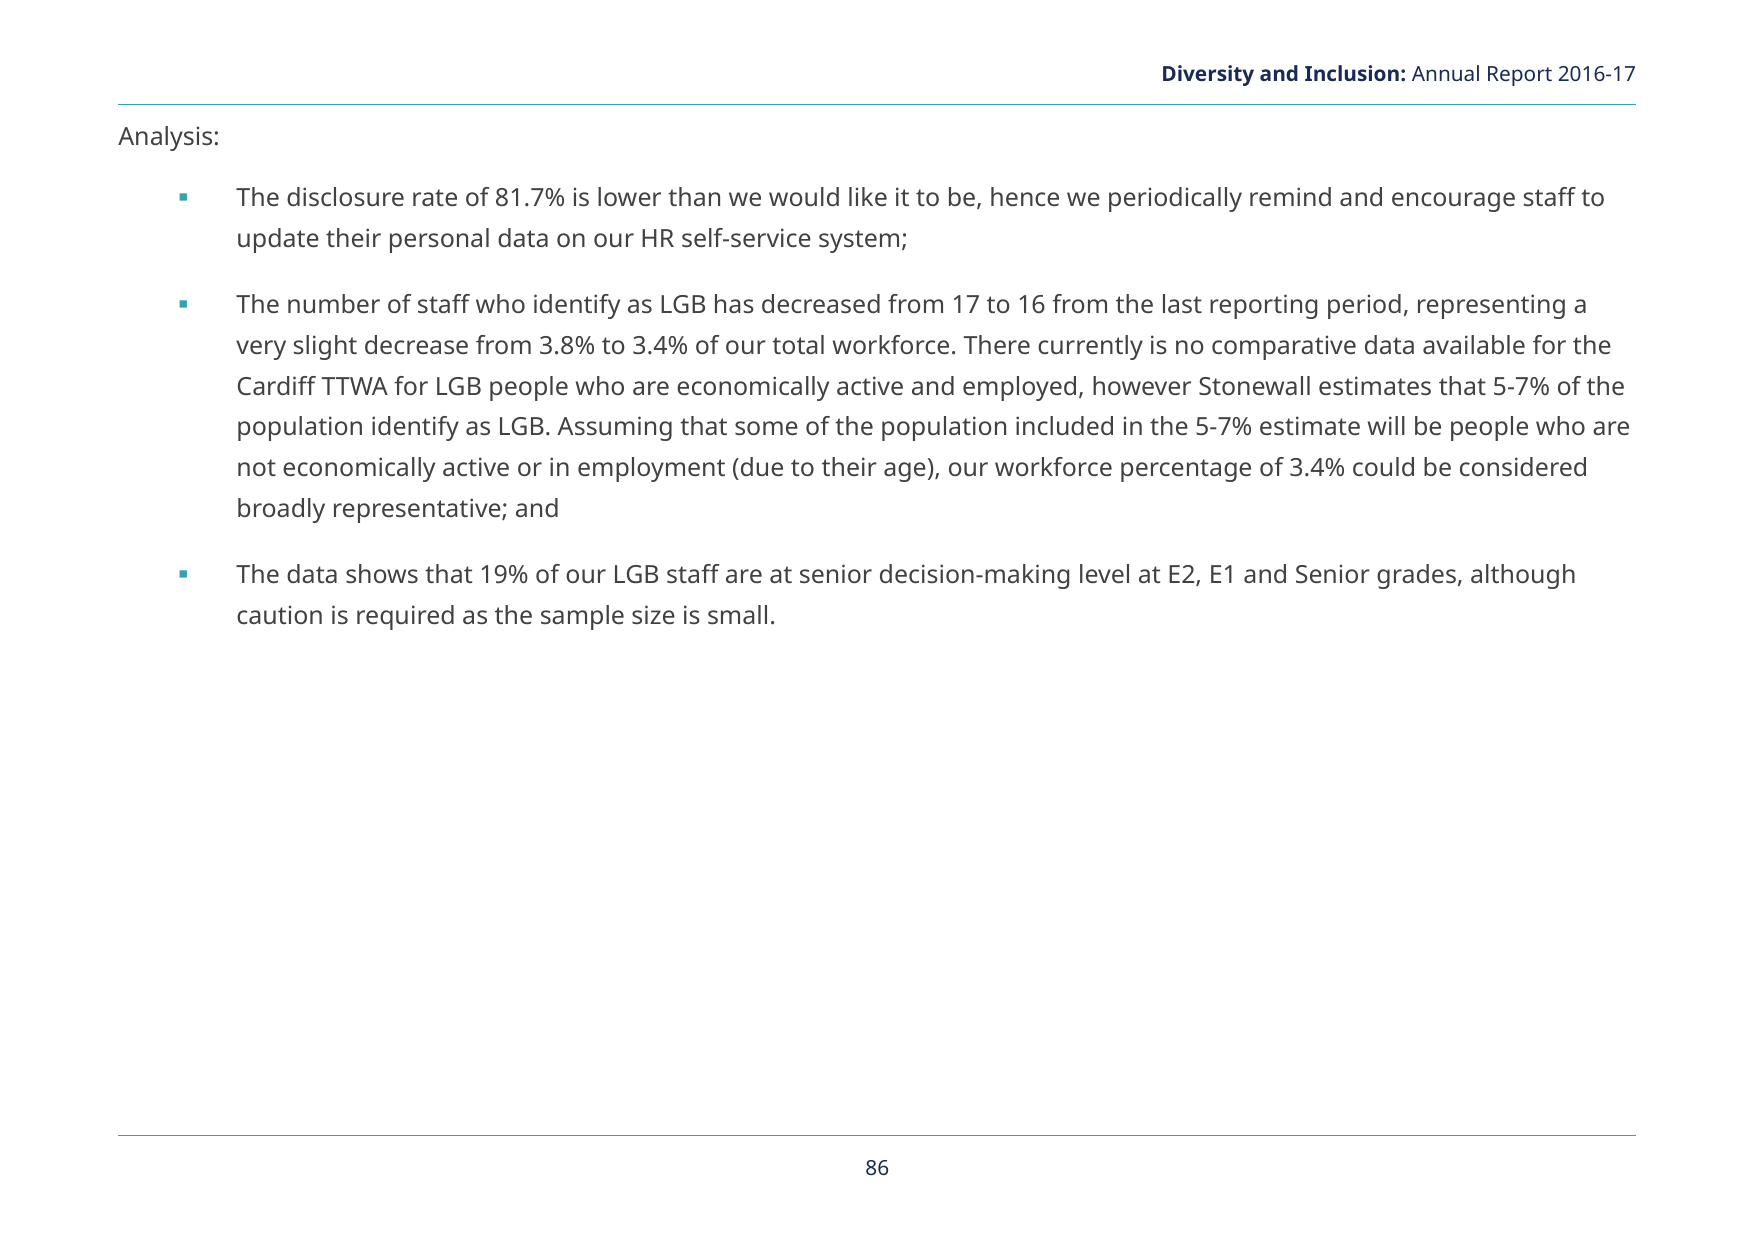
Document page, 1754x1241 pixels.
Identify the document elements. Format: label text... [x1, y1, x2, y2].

text Analysis: [118, 118, 1636, 152]
list The number of staff who identify as LGB has decreased from 17 to 16 from the last reporting period, representing a very slight decrease from 3.8% to 3.4% of our total workforce. There currently is no comparative data available for the Cardiff TTWA for LGB people who are economically active and employed, however Stonewall estimates that 5-7% of the population identify as LGB. Assuming that some of the population included in the 5-7% estimate will be people who are not economically active or in employment (due to their age), our workforce percentage of 3.4% could be considered broadly representative; and [177, 287, 1636, 525]
list The data shows that 19% of our LGB staff are at senior decision-making level at E2, E1 and Senior grades, although caution is required as the sample size is small. [177, 557, 1636, 631]
list The disclosure rate of 81.7% is lower than we would like it to be, hence we periodically remind and encourage staff to update their personal data on our HR self-service system; [177, 180, 1636, 255]
